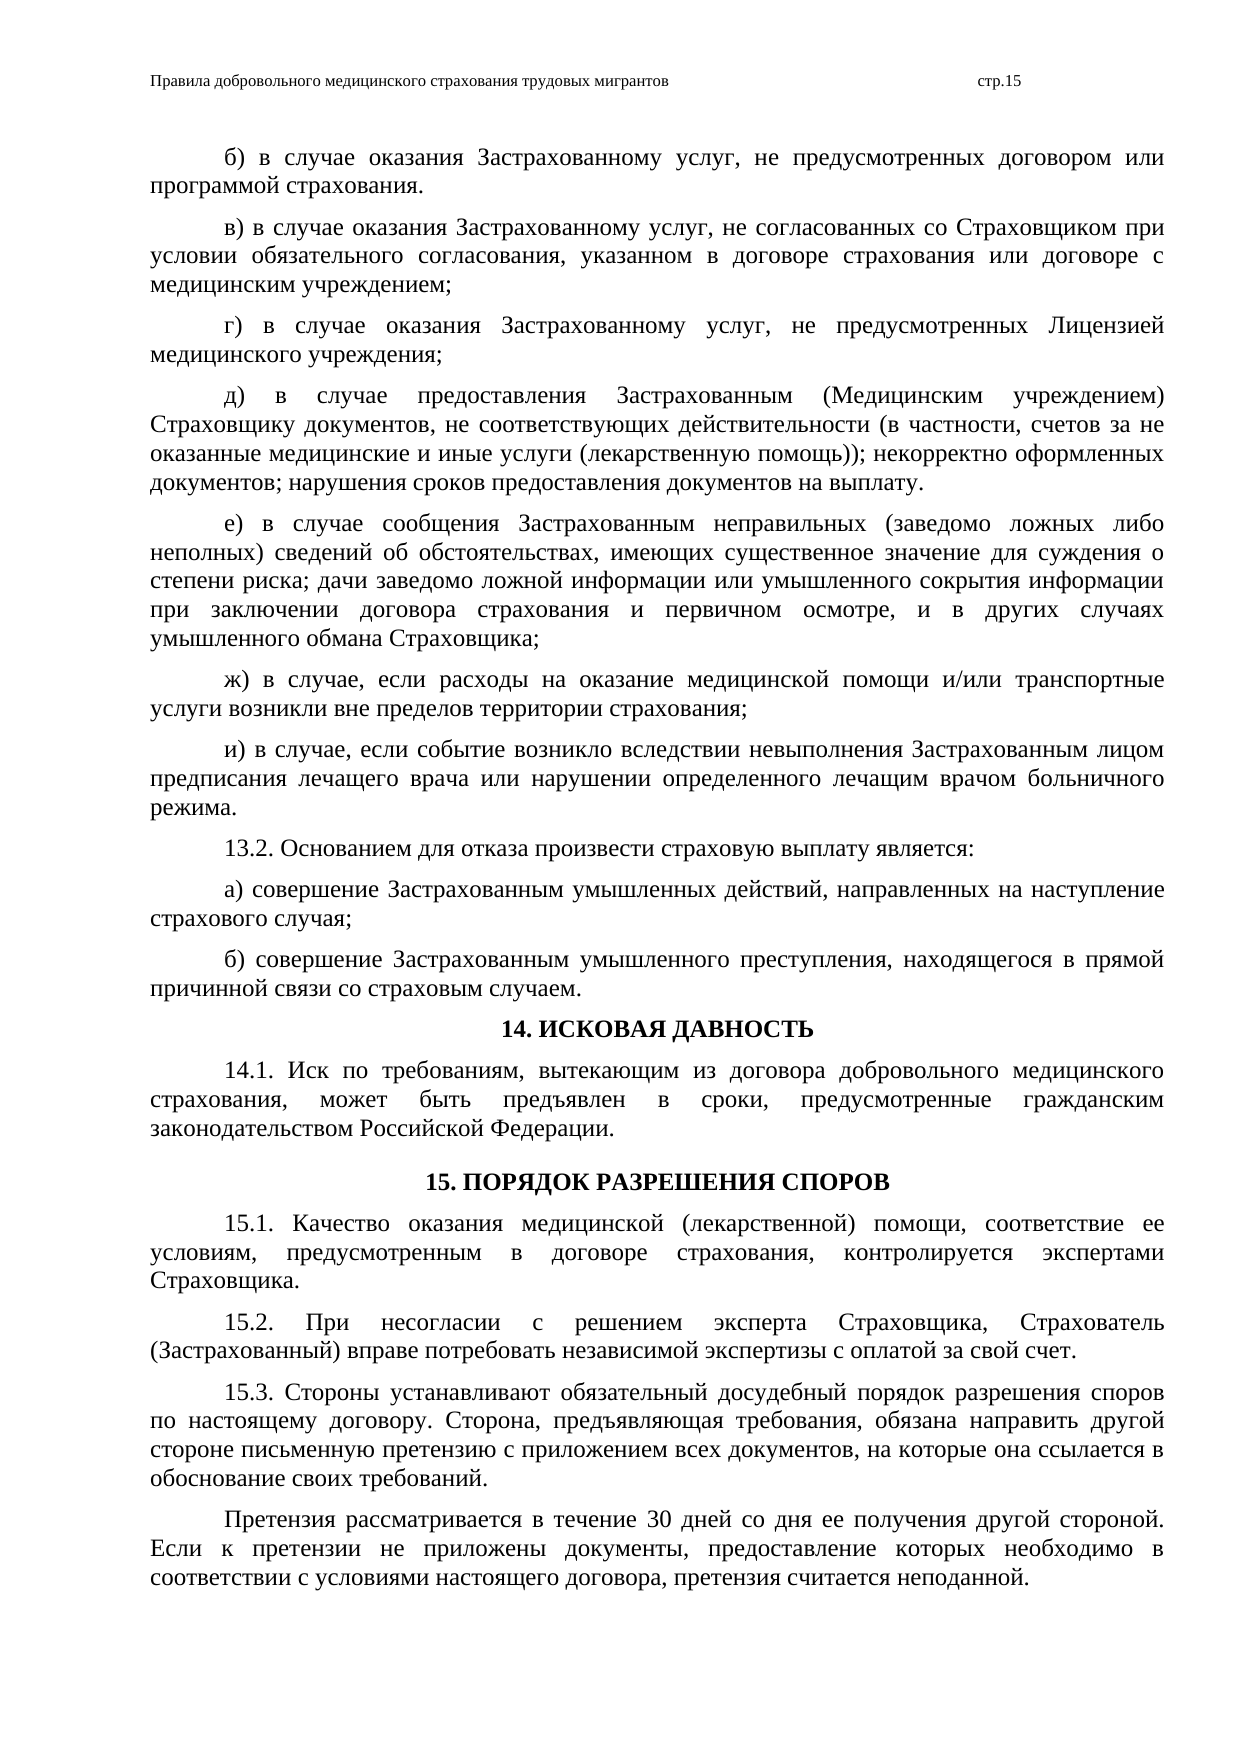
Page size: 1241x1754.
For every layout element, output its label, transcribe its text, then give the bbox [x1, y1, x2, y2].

text 13.2. Основанием для отказа произвести страховую выплату является: [150, 833, 1165, 862]
text 14.1. Иск по требованиям, вытекающим из договора добровольного медицинского страхования, может быть предъявлен в сроки, предусмотренные гражданским законодательством Российской Федерации. [150, 1056, 1165, 1142]
text Претензия рассматривается в течение 30 дней со дня ее получения другой стороной. Если к претензии не приложены документы, предоставление которых необходимо в соответствии с условиями настоящего договора, претензия считается неподанной. [150, 1504, 1165, 1591]
text б) совершение Застрахованным умышленного преступления, находящегося в прямой причинной связи со страховым случаем. [150, 944, 1165, 1002]
text ж) в случае, если расходы на оказание медицинской помощи и/или транспортные услуги возникли вне пределов территории страхования; [150, 664, 1165, 722]
text а) совершение Застрахованным умышленных действий, направленных на наступление страхового случая; [150, 874, 1165, 932]
text и) в случае, если событие возникло вследствии невыполнения Застрахованным лицом предписания лечащего врача или нарушении определенного лечащим врачом больничного режима. [150, 734, 1165, 821]
text 15.2. При несогласии с решением эксперта Страховщика, Страхователь (Застрахованный) вправе потребовать независимой экспертизы с оплатой за свой счет. [150, 1307, 1165, 1364]
text д) в случае предоставления Застрахованным (Медицинским учреждением) Страховщику документов, не соответствующих действительности (в частности, счетов за не оказанные медицинские и иные услуги (лекарственную помощь)); некорректно оформленных документов; нарушения сроков предоставления документов на выплату. [150, 381, 1165, 496]
text в) в случае оказания Застрахованному услуг, не согласованных со Страховщиком при условии обязательного согласования, указанном в договоре страхования или договоре с медицинским учреждением; [150, 212, 1165, 298]
text е) в случае сообщения Застрахованным неправильных (заведомо ложных либо неполных) сведений об обстоятельствах, имеющих существенное значение для суждения о степени риска; дачи заведомо ложной информации или умышленного сокрытия информации при заключении договора страхования и первичном осмотре, и в других случаях умышленного обмана Страховщика; [150, 508, 1165, 652]
text 15.1. Качество оказания медицинской (лекарственной) помощи, соответствие ее условиям, предусмотренным в договоре страхования, контролируется экспертами Страховщика. [150, 1208, 1165, 1294]
text б) в случае оказания Застрахованному услуг, не предусмотренных договором или программой страхования. [150, 142, 1165, 199]
text 15. ПОРЯДОК РАЗРЕШЕНИЯ СПОРОВ [150, 1167, 1165, 1196]
text 15.3. Стороны устанавливают обязательный досудебный порядок разрешения споров по настоящему договору. Сторона, предъявляющая требования, обязана направить другой стороне письменную претензию с приложением всех документов, на которые она ссылается в обоснование своих требований. [150, 1377, 1165, 1492]
text 14. ИСКОВАЯ ДАВНОСТЬ [150, 1014, 1165, 1043]
text г) в случае оказания Застрахованному услуг, не предусмотренных Лицензией медицинского учреждения; [150, 311, 1165, 368]
